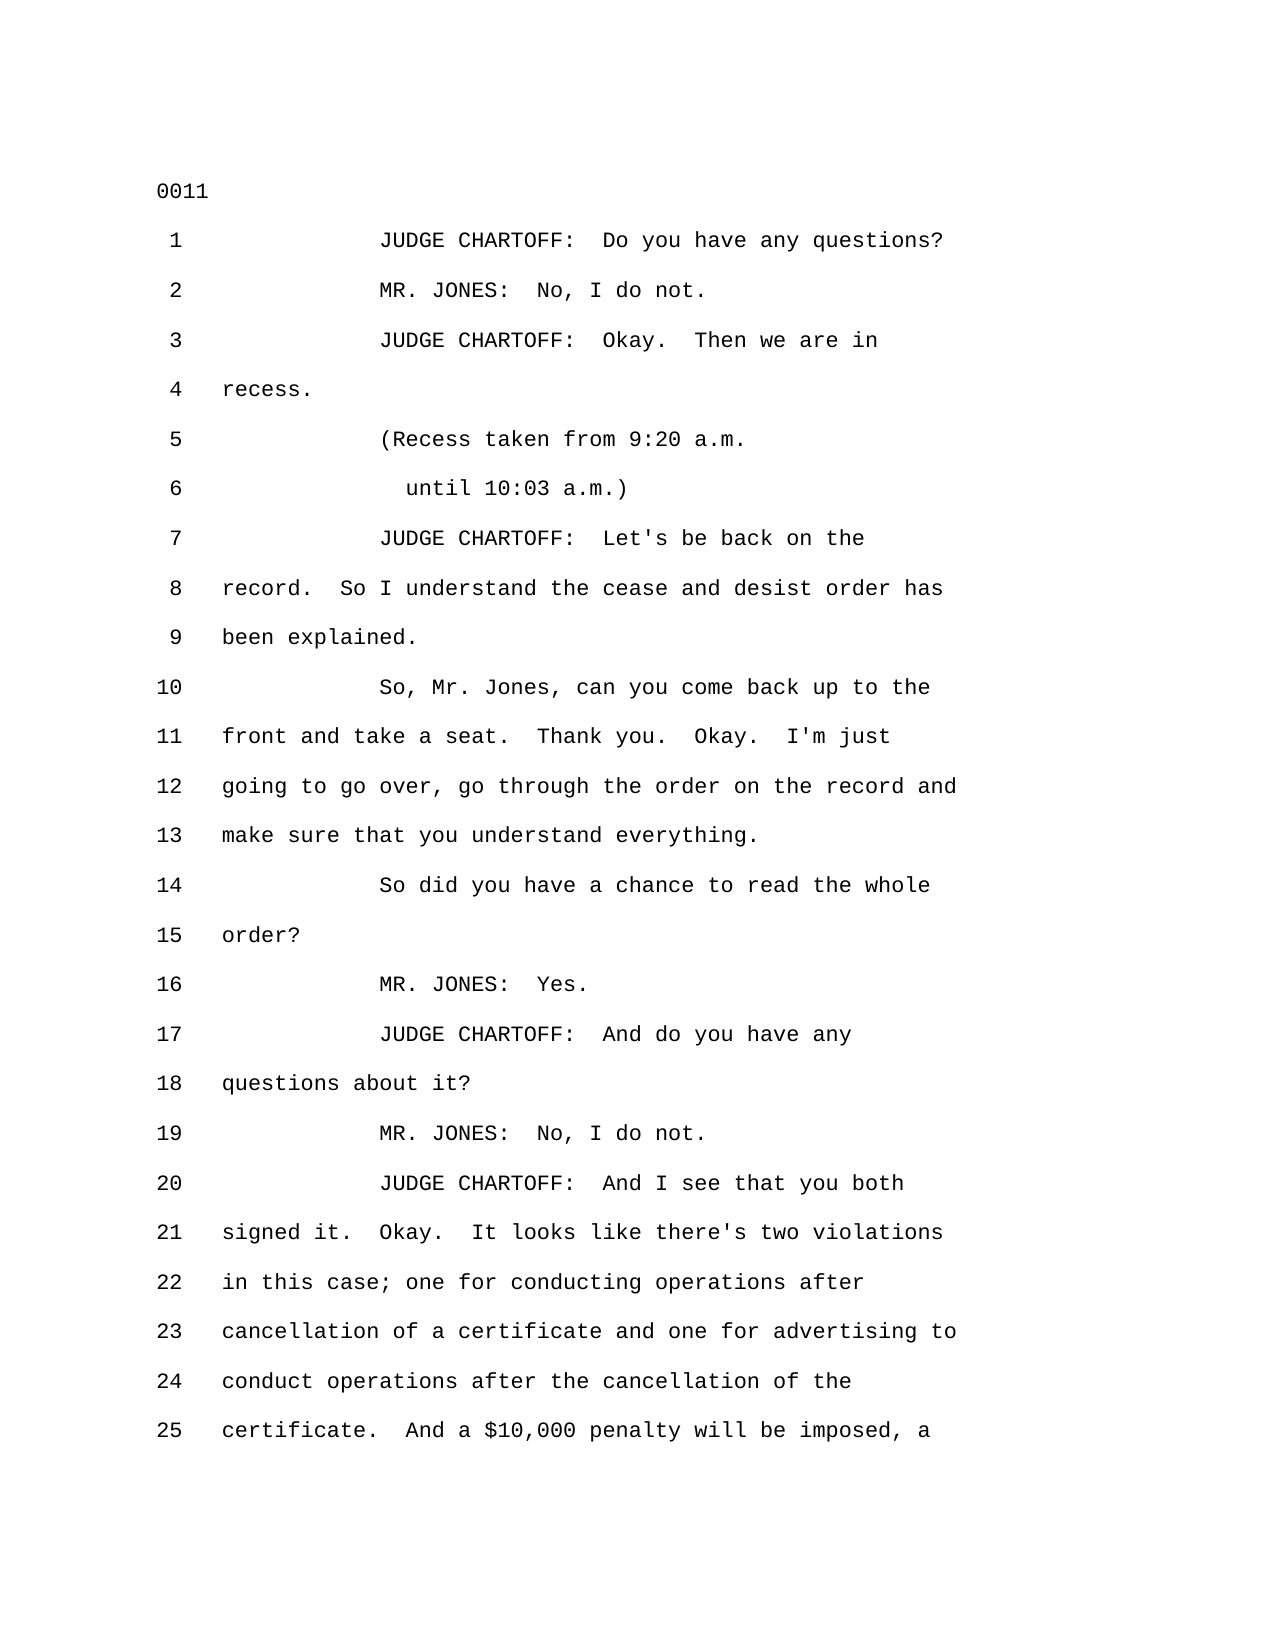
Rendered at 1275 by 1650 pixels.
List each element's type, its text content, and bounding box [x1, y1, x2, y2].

text 21 signed it. Okay. It looks like there's two violations [156, 1221, 1119, 1246]
text 12 going to go over, go through the order on the record and [156, 775, 1119, 800]
text 10 So, Mr. Jones, can you come back up to the [156, 676, 1119, 701]
text 24 conduct operations after the cancellation of the [156, 1370, 1119, 1395]
text 23 cancellation of a certificate and one for advertising to [156, 1320, 1119, 1345]
text 4 recess. [156, 378, 1119, 403]
text 25 certificate. And a $10,000 penalty will be imposed, a [156, 1419, 1119, 1444]
text 0011 [156, 180, 1119, 205]
text 6 until 10:03 a.m.) [156, 477, 1119, 502]
text 8 record. So I understand the cease and desist order has [156, 577, 1119, 601]
text 20 JUDGE CHARTOFF: And I see that you both [156, 1172, 1119, 1196]
text 16 MR. JONES: Yes. [156, 973, 1119, 998]
text 19 MR. JONES: No, I do not. [156, 1122, 1119, 1147]
text 13 make sure that you understand everything. [156, 824, 1119, 849]
text 7 JUDGE CHARTOFF: Let's be back on the [156, 527, 1119, 552]
text 15 order? [156, 924, 1119, 948]
text 9 been explained. [156, 626, 1119, 651]
text 22 in this case; one for conducting operations after [156, 1271, 1119, 1296]
text 2 MR. JONES: No, I do not. [156, 279, 1119, 304]
text 5 (Recess taken from 9:20 a.m. [156, 428, 1119, 453]
text 1 JUDGE CHARTOFF: Do you have any questions? [156, 229, 1119, 254]
text 11 front and take a seat. Thank you. Okay. I'm just [156, 725, 1119, 750]
text 17 JUDGE CHARTOFF: And do you have any [156, 1023, 1119, 1048]
text 3 JUDGE CHARTOFF: Okay. Then we are in [156, 329, 1119, 353]
text 18 questions about it? [156, 1072, 1119, 1097]
text 14 So did you have a chance to read the whole [156, 874, 1119, 899]
